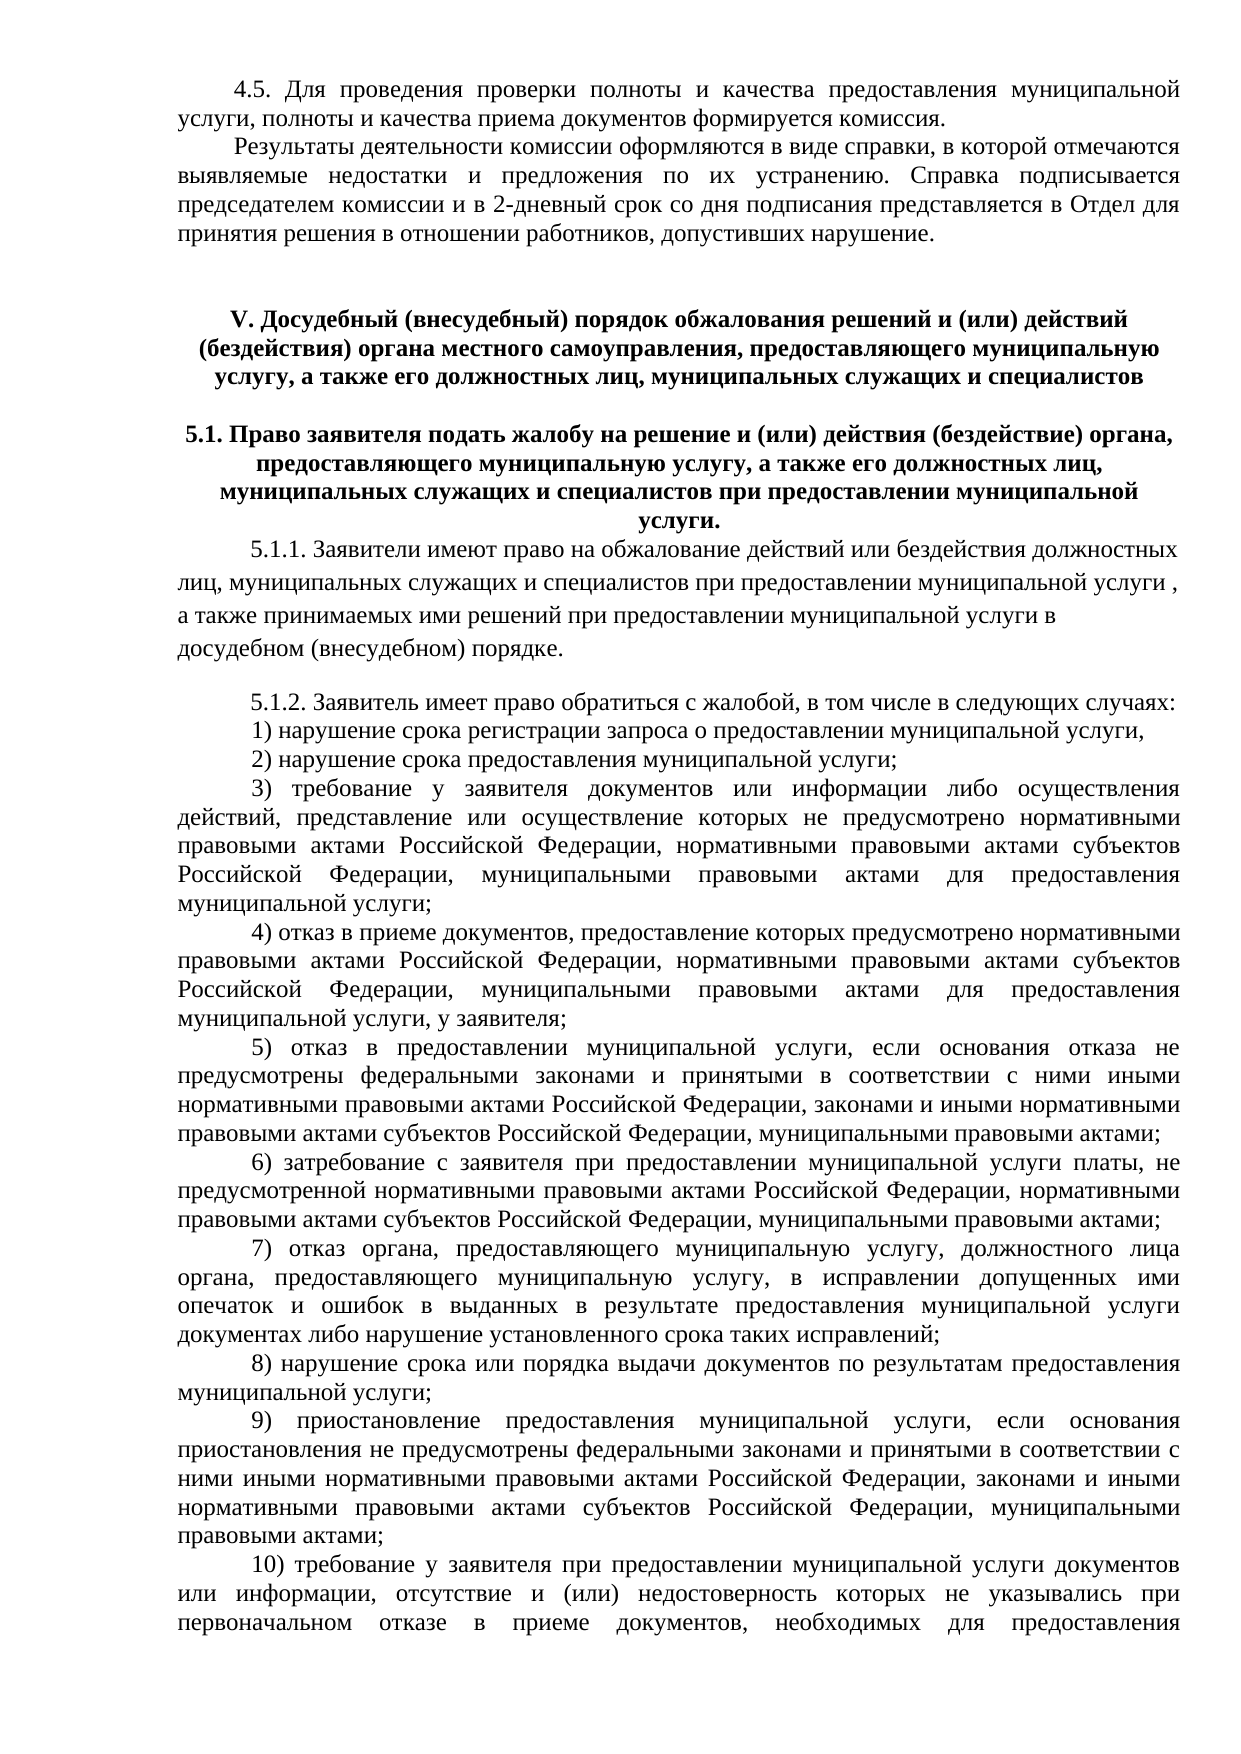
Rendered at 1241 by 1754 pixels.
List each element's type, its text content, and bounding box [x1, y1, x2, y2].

text 2) нарушение срока предоставления муниципальной услуги; [177, 744, 1181, 773]
text 8) нарушение срока или порядка выдачи документов по результатам предоставления муниципальной услуги; [177, 1348, 1181, 1406]
text Результаты деятельности комиссии оформляются в виде справки, в которой отмечаются выявляемые недостатки и предложения по их устранению. Справка подписывается председателем комиссии и в 2-дневный срок со дня подписания представляется в Отдел для принятия решения в отношении работников, допустивших нарушение. [177, 131, 1181, 246]
text 4.5. Для проведения проверки полноты и качества предоставления муниципальной услуги, полноты и качества приема документов формируется комиссия. [177, 74, 1181, 131]
text 3) требование у заявителя документов или информации либо осуществления действий, представление или осуществление которых не предусмотрено нормативными правовыми актами Российской Федерации, нормативными правовыми актами субъектов Российской Федерации, муниципальными правовыми актами для предоставления муниципальной услуги; [177, 773, 1181, 917]
text 5.1.2. Заявитель имеет право обратиться с жалобой, в том числе в следующих случаях: [177, 687, 1181, 716]
title V. Досудебный (внесудебный) порядок обжалования решений и (или) действий (бездействия) органа местного самоуправления, предоставляющего муниципальную услугу, а также его должностных лиц, муниципальных служащих и специалистов [177, 304, 1181, 390]
title 5.1. Право заявителя подать жалобу на решение и (или) действия (бездействие) органа, предоставляющего муниципальную услугу, а также его должностных лиц, муниципальных служащих и специалистов при предоставлении муниципальной услуги. [177, 419, 1181, 534]
text 5.1.1. Заявители имеют право на обжалование действий или бездействия должностных лиц, муниципальных служащих и специалистов при предоставлении муниципальной услуги , а также принимаемых ими решений при предоставлении муниципальной услуги в досудебном (внесудебном) порядке. [177, 534, 1181, 662]
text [177, 1549, 1181, 1636]
text 6) затребование с заявителя при предоставлении муниципальной услуги платы, не предусмотренной нормативными правовыми актами Российской Федерации, нормативными правовыми актами субъектов Российской Федерации, муниципальными правовыми актами; [177, 1147, 1181, 1233]
text 5) отказ в предоставлении муниципальной услуги, если основания отказа не предусмотрены федеральными законами и принятыми в соответствии с ними иными нормативными правовыми актами Российской Федерации, законами и иными нормативными правовыми актами субъектов Российской Федерации, муниципальными правовыми актами; [177, 1032, 1181, 1147]
text 7) отказ органа, предоставляющего муниципальную услугу, должностного лица органа, предоставляющего муниципальную услугу, в исправлении допущенных ими опечаток и ошибок в выданных в результате предоставления муниципальной услуги документах либо нарушение установленного срока таких исправлений; [177, 1233, 1181, 1348]
text 9) приостановление предоставления муниципальной услуги, если основания приостановления не предусмотрены федеральными законами и принятыми в соответствии с ними иными нормативными правовыми актами Российской Федерации, законами и иными нормативными правовыми актами субъектов Российской Федерации, муниципальными правовыми актами; [177, 1406, 1181, 1549]
text 4) отказ в приеме документов, предоставление которых предусмотрено нормативными правовыми актами Российской Федерации, нормативными правовыми актами субъектов Российской Федерации, муниципальными правовыми актами для предоставления муниципальной услуги, у заявителя; [177, 917, 1181, 1032]
text 1) нарушение срока регистрации запроса о предоставлении муниципальной услуги, [177, 716, 1181, 744]
